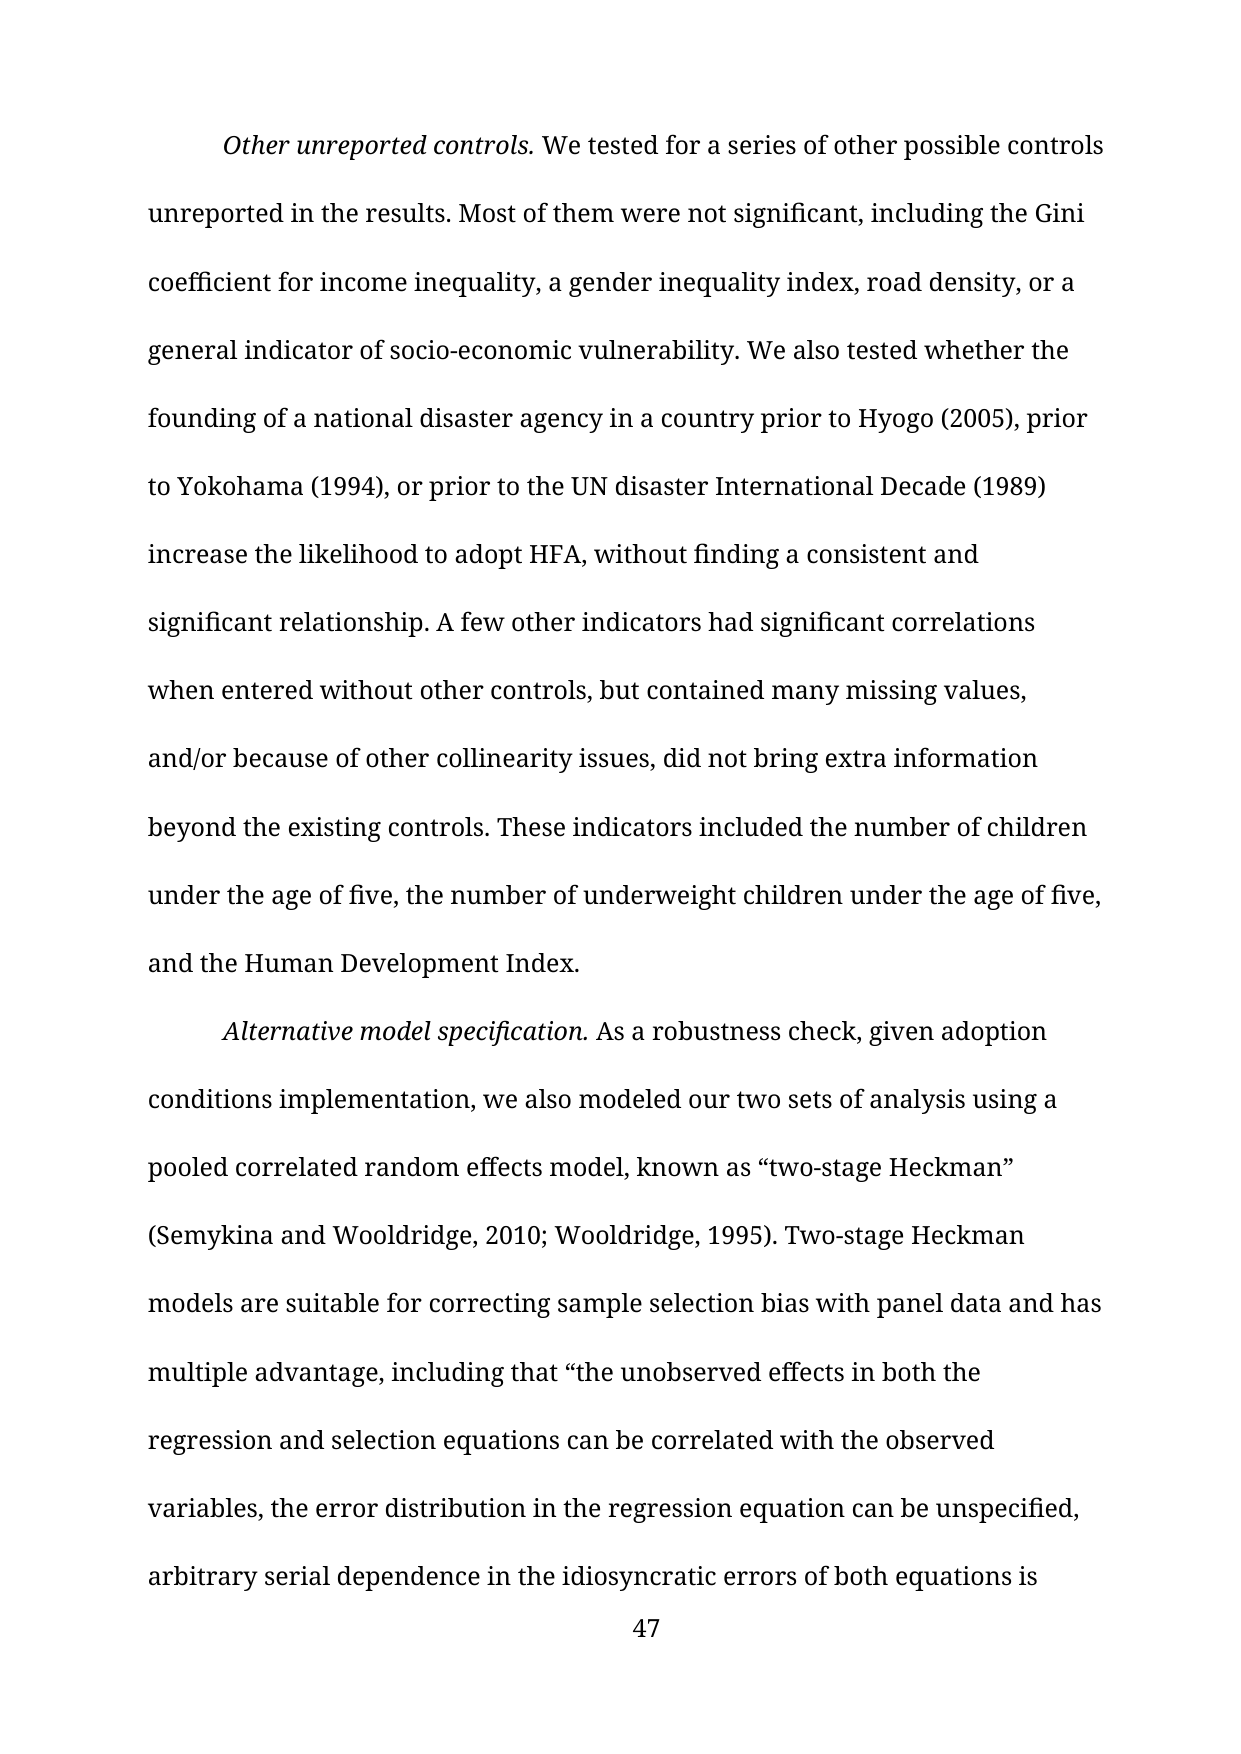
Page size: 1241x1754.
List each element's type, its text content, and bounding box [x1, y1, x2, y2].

text Other unreported controls. We tested for a series of other possible controls unreported in the results. Most of them were not significant, including the Gini coefficient for income inequality, a gender inequality index, road density, or a general indicator of socio-economic vulnerability. We also tested whether the founding of a national disaster agency in a country prior to Hyogo (2005), prior to Yokohama (1994), or prior to the UN disaster International Decade (1989) increase the likelihood to adopt HFA, without finding a consistent and significant relationship. A few other indicators had significant correlations when entered without other controls, but contained many missing values, and/or because of other collinearity issues, did not bring extra information beyond the existing controls. These indicators included the number of children under the age of five, the number of underweight children under the age of five, and the Human Development Index. [148, 128, 1107, 979]
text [148, 1014, 1107, 1593]
